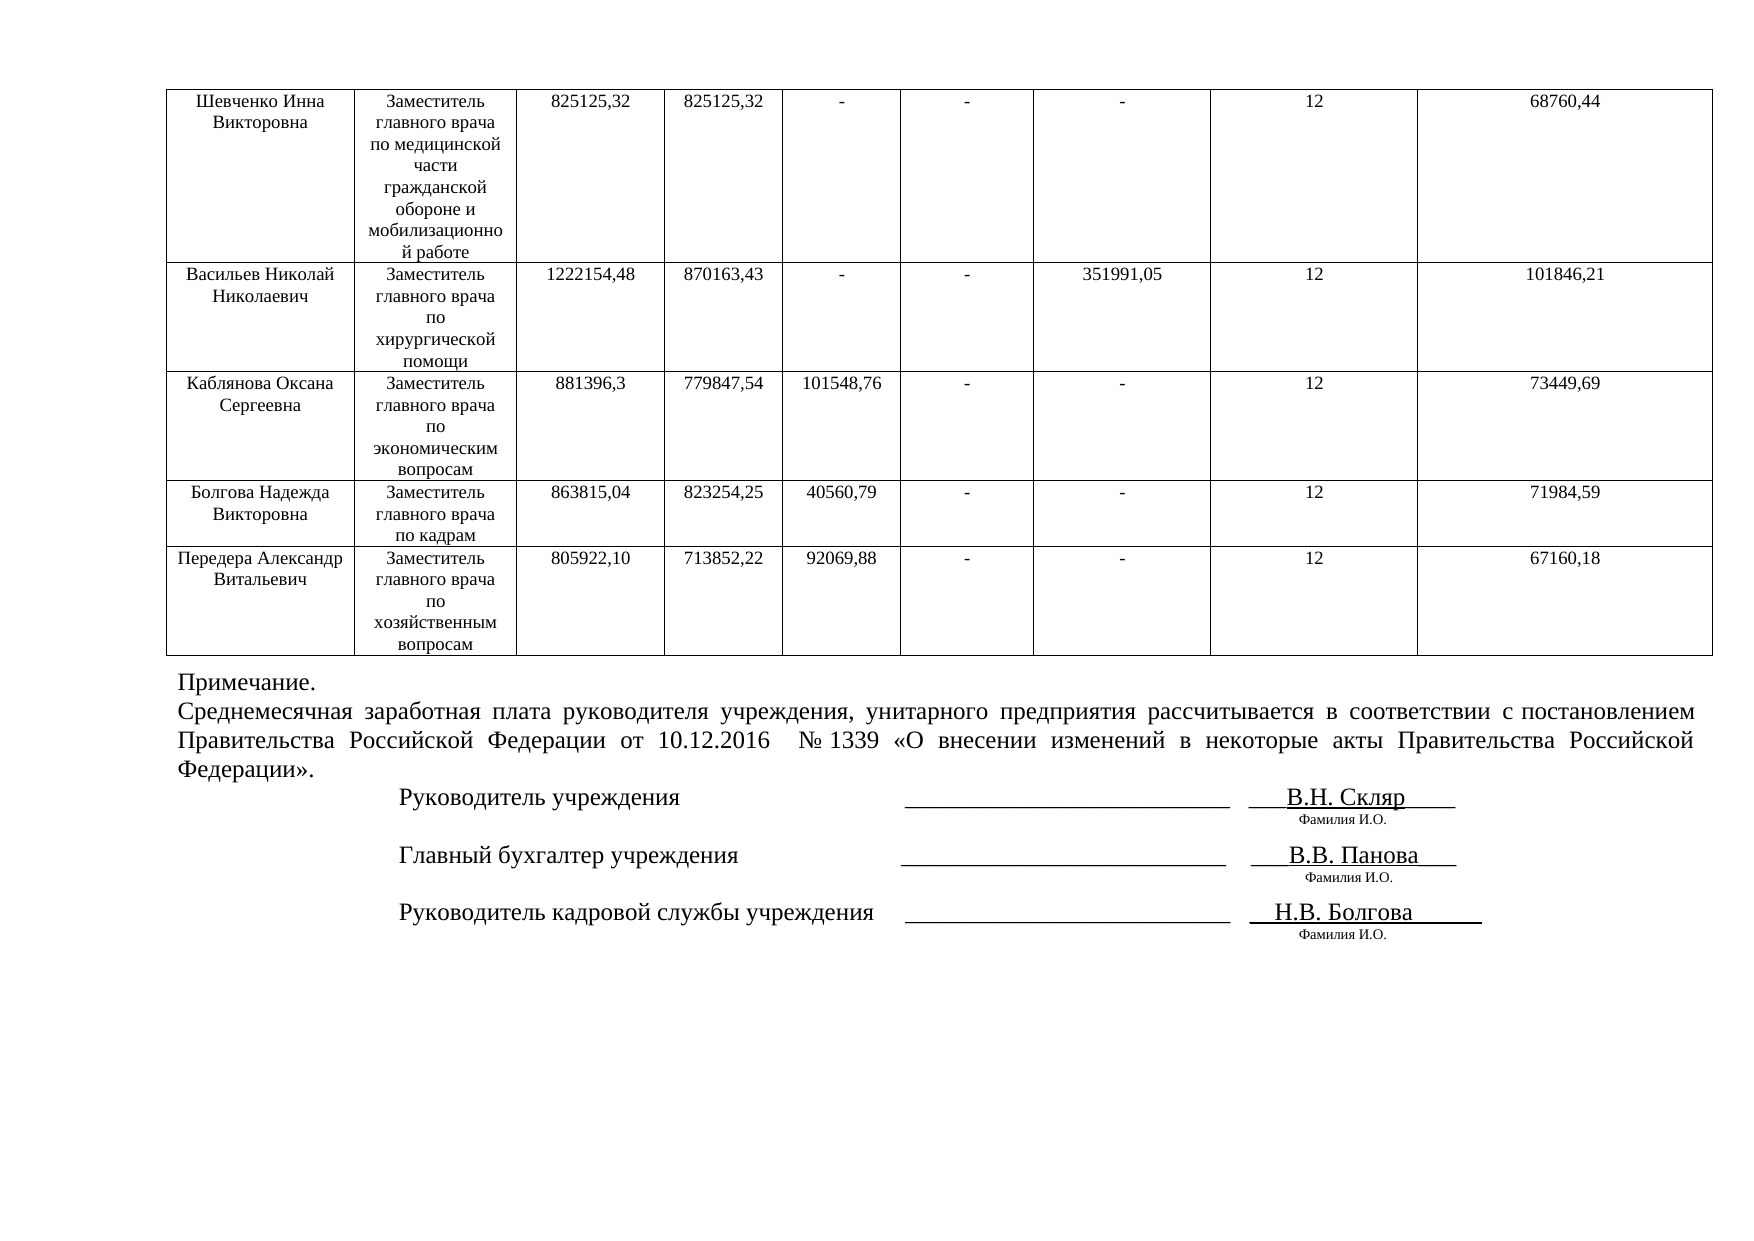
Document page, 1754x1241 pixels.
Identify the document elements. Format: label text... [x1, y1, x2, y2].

text Руководитель учреждения __________________________ ___В.Н. Скляр____ [325, 782, 1695, 811]
table_cell 1222154,48 [517, 263, 664, 371]
table_cell 101846,21 [1418, 263, 1712, 371]
table_cell 12 [1211, 90, 1417, 262]
table_cell 12 [1211, 481, 1417, 546]
text Среднемесячная заработная плата руководителя учреждения, унитарного предприятия рассчитывается в соответствии с постановлением Правительства Российской Федерации от 10.12.2016 № 1339 «О внесении изменений в некоторые акты Правительства Российской Федерации». [177, 696, 1695, 782]
text Фамилия И.О. [325, 811, 1695, 840]
table_cell 805922,10 [517, 547, 664, 654]
table_cell Заместитель главного врача по медицинской части гражданской обороне и мобилизационной работе [355, 90, 516, 262]
table_cell 12 [1211, 547, 1417, 654]
table_cell - [1034, 547, 1210, 654]
table_cell Заместитель главного врача по экономическим вопросам [355, 372, 516, 480]
table_cell 870163,43 [665, 263, 782, 371]
table_cell Заместитель главного врача по хирургической помощи [355, 263, 516, 371]
table_cell 12 [1211, 263, 1417, 371]
table_cell Васильев Николай Николаевич [167, 263, 354, 371]
table_cell 71984,59 [1418, 481, 1712, 546]
table_cell 67160,18 [1418, 547, 1712, 654]
table_cell 68760,44 [1418, 90, 1712, 262]
table_cell 73449,69 [1418, 372, 1712, 480]
table_cell - [901, 547, 1033, 654]
table_cell Шевченко Инна Викторовна [167, 90, 354, 262]
table_cell - [901, 481, 1033, 546]
table_cell 823254,25 [665, 481, 782, 546]
table_cell 881396,3 [517, 372, 664, 480]
text Главный бухгалтер учреждения __________________________ ___В.В. Панова___ [325, 840, 1695, 869]
table_cell 713852,22 [665, 547, 782, 654]
table_cell - [1034, 372, 1210, 480]
table_cell 12 [1211, 372, 1417, 480]
table_cell Заместитель главного врача по кадрам [355, 481, 516, 546]
table_cell - [783, 263, 900, 371]
table_cell 863815,04 [517, 481, 664, 546]
table_cell 92069,88 [783, 547, 900, 654]
table_cell Болгова Надежда Викторовна [167, 481, 354, 546]
table_cell - [1034, 481, 1210, 546]
table_cell 351991,05 [1034, 263, 1210, 371]
table_cell - [1034, 90, 1210, 262]
table_cell 825125,32 [665, 90, 782, 262]
table_cell Передера Александр Витальевич [167, 547, 354, 654]
table_cell Каблянова Оксана Сергеевна [167, 372, 354, 480]
table_cell 101548,76 [783, 372, 900, 480]
table_cell 825125,32 [517, 90, 664, 262]
table_cell - [901, 90, 1033, 262]
table_cell - [901, 372, 1033, 480]
text Примечание. [177, 667, 1695, 696]
table_cell 40560,79 [783, 481, 900, 546]
text Фамилия И.О. [325, 926, 1695, 955]
table_cell - [783, 90, 900, 262]
table_cell - [901, 263, 1033, 371]
text Фамилия И.О. [325, 869, 1695, 897]
table_cell Заместитель главного врача по хозяйственным вопросам [355, 547, 516, 654]
text Руководитель кадровой службы учреждения __________________________ __Н.В. Болгова____ [325, 897, 1695, 926]
table_cell 779847,54 [665, 372, 782, 480]
